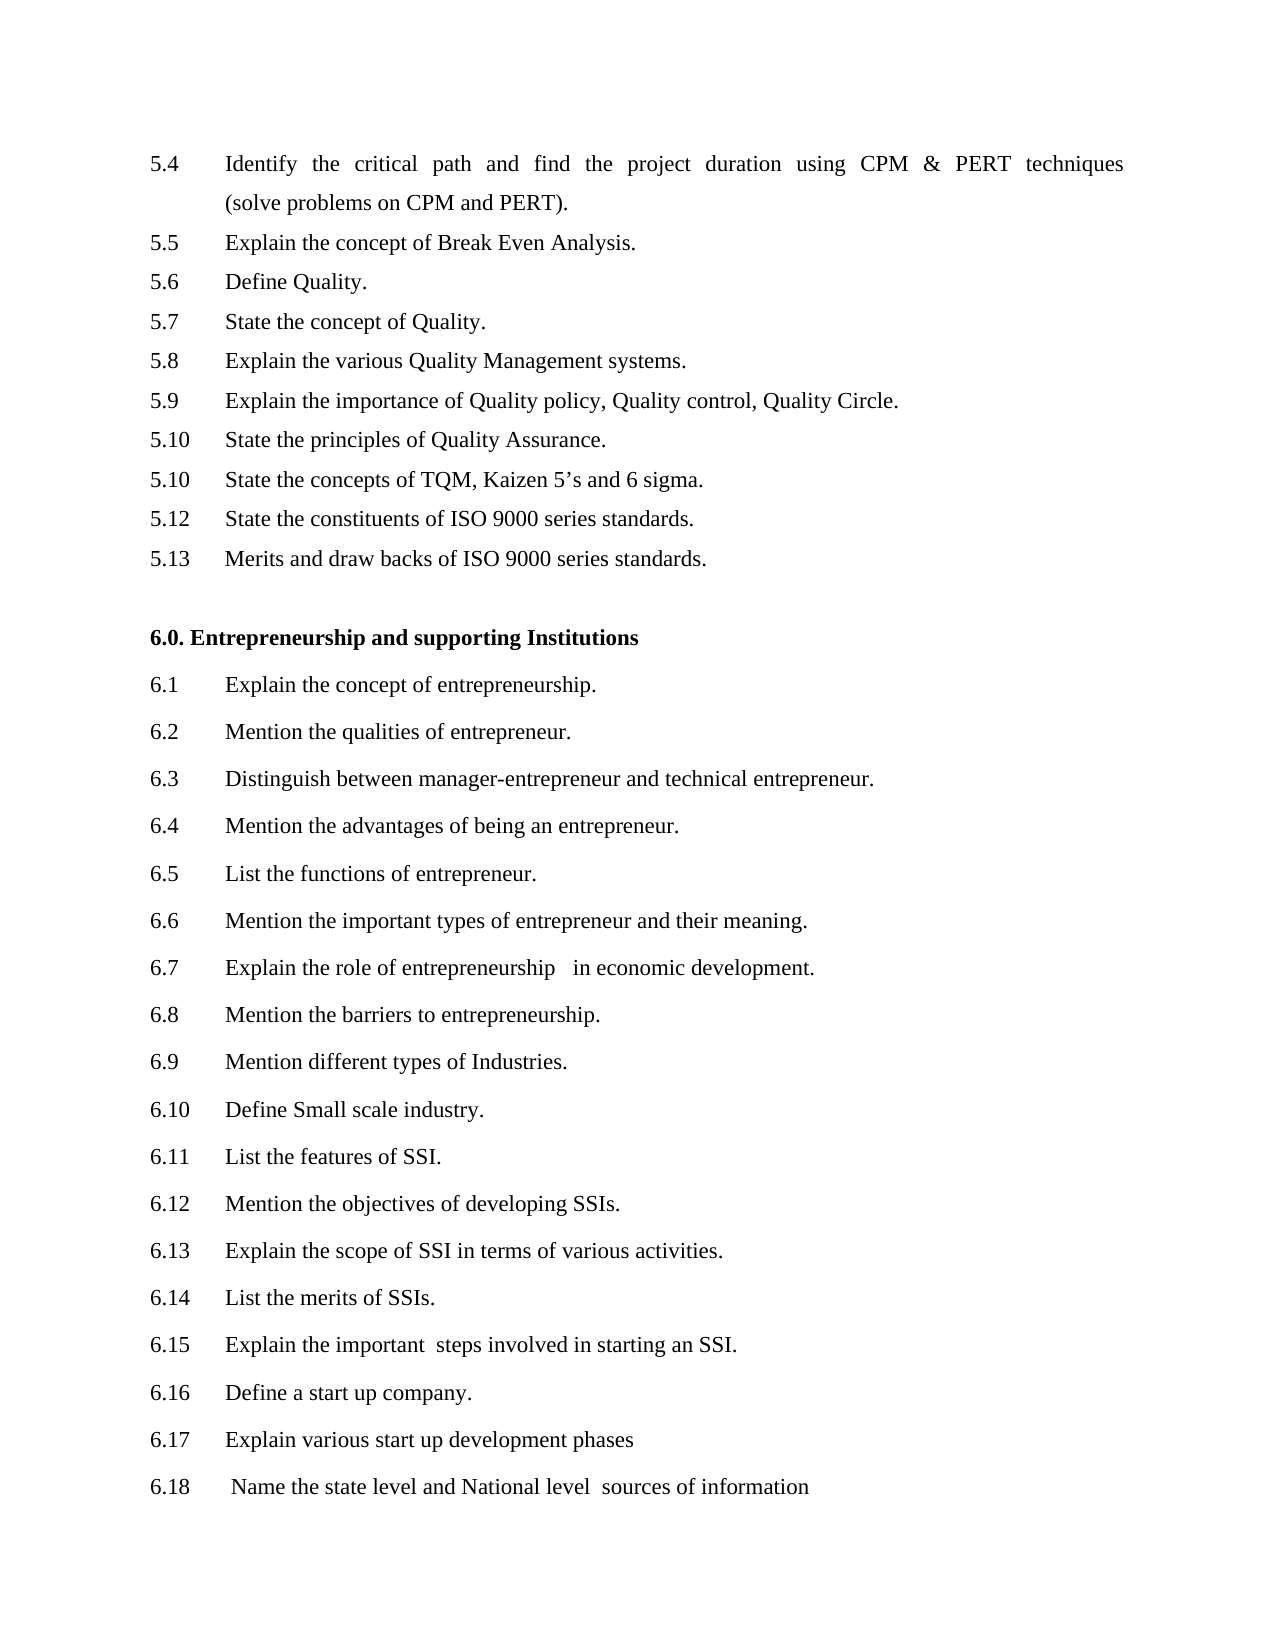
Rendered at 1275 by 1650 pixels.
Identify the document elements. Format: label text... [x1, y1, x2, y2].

text 5.10 State the principles of Quality Assurance. [150, 426, 1125, 453]
text 5.4 Identify the critical path and find the project duration using CPM & PERT techniques (solve problems on CPM and PERT). [150, 150, 1125, 216]
text 6.16 Define a start up company. [150, 1379, 1125, 1405]
text 6.11 List the features of SSI. [150, 1143, 1125, 1169]
text 6.15 Explain the important steps involved in starting an SSI. [150, 1332, 1125, 1358]
text 6.3 Distinguish between manager-entrepreneur and technical entrepreneur. [150, 765, 1125, 792]
text 6.17 Explain various start up development phases [150, 1426, 1125, 1452]
text 5.6 Define Quality. [150, 268, 1125, 295]
text 5.7 State the concept of Quality. [150, 308, 1125, 334]
text 6.6 Mention the important types of entrepreneur and their meaning. [150, 907, 1125, 933]
text 6.8 Mention the barriers to entrepreneurship. [150, 1001, 1125, 1028]
text 6.13 Explain the scope of SSI in terms of various activities. [150, 1237, 1125, 1263]
text 6.7 Explain the role of entrepreneurship in economic development. [150, 954, 1125, 980]
text 5.12 State the constituents of ISO 9000 series standards. [150, 505, 1125, 532]
text 6.12 Mention the objectives of developing SSIs. [150, 1190, 1125, 1216]
text 6.2 Mention the qualities of entrepreneur. [150, 718, 1125, 744]
text 6.9 Mention different types of Industries. [150, 1048, 1125, 1075]
text 5.8 Explain the various Quality Management systems. [150, 347, 1125, 374]
text 6.0. Entrepreneurship and supporting Institutions [150, 624, 1125, 650]
text 6.14 List the merits of SSIs. [150, 1284, 1125, 1311]
text 6.10 Define Small scale industry. [150, 1096, 1125, 1122]
text 5.10 State the concepts of TQM, Kaizen 5’s and 6 sigma. [150, 466, 1125, 492]
text 5.13 Merits and draw backs of ISO 9000 series standards. [150, 545, 1125, 571]
text 6.18 Name the state level and National level sources of information [150, 1473, 1125, 1499]
text 5.5 Explain the concept of Break Even Analysis. [150, 229, 1125, 255]
text 6.1 Explain the concept of entrepreneurship. [150, 671, 1125, 697]
text 6.4 Mention the advantages of being an entrepreneur. [150, 812, 1125, 839]
text 6.5 List the functions of entrepreneur. [150, 860, 1125, 886]
text 5.9 Explain the importance of Quality policy, Quality control, Quality Circle. [150, 387, 1125, 413]
